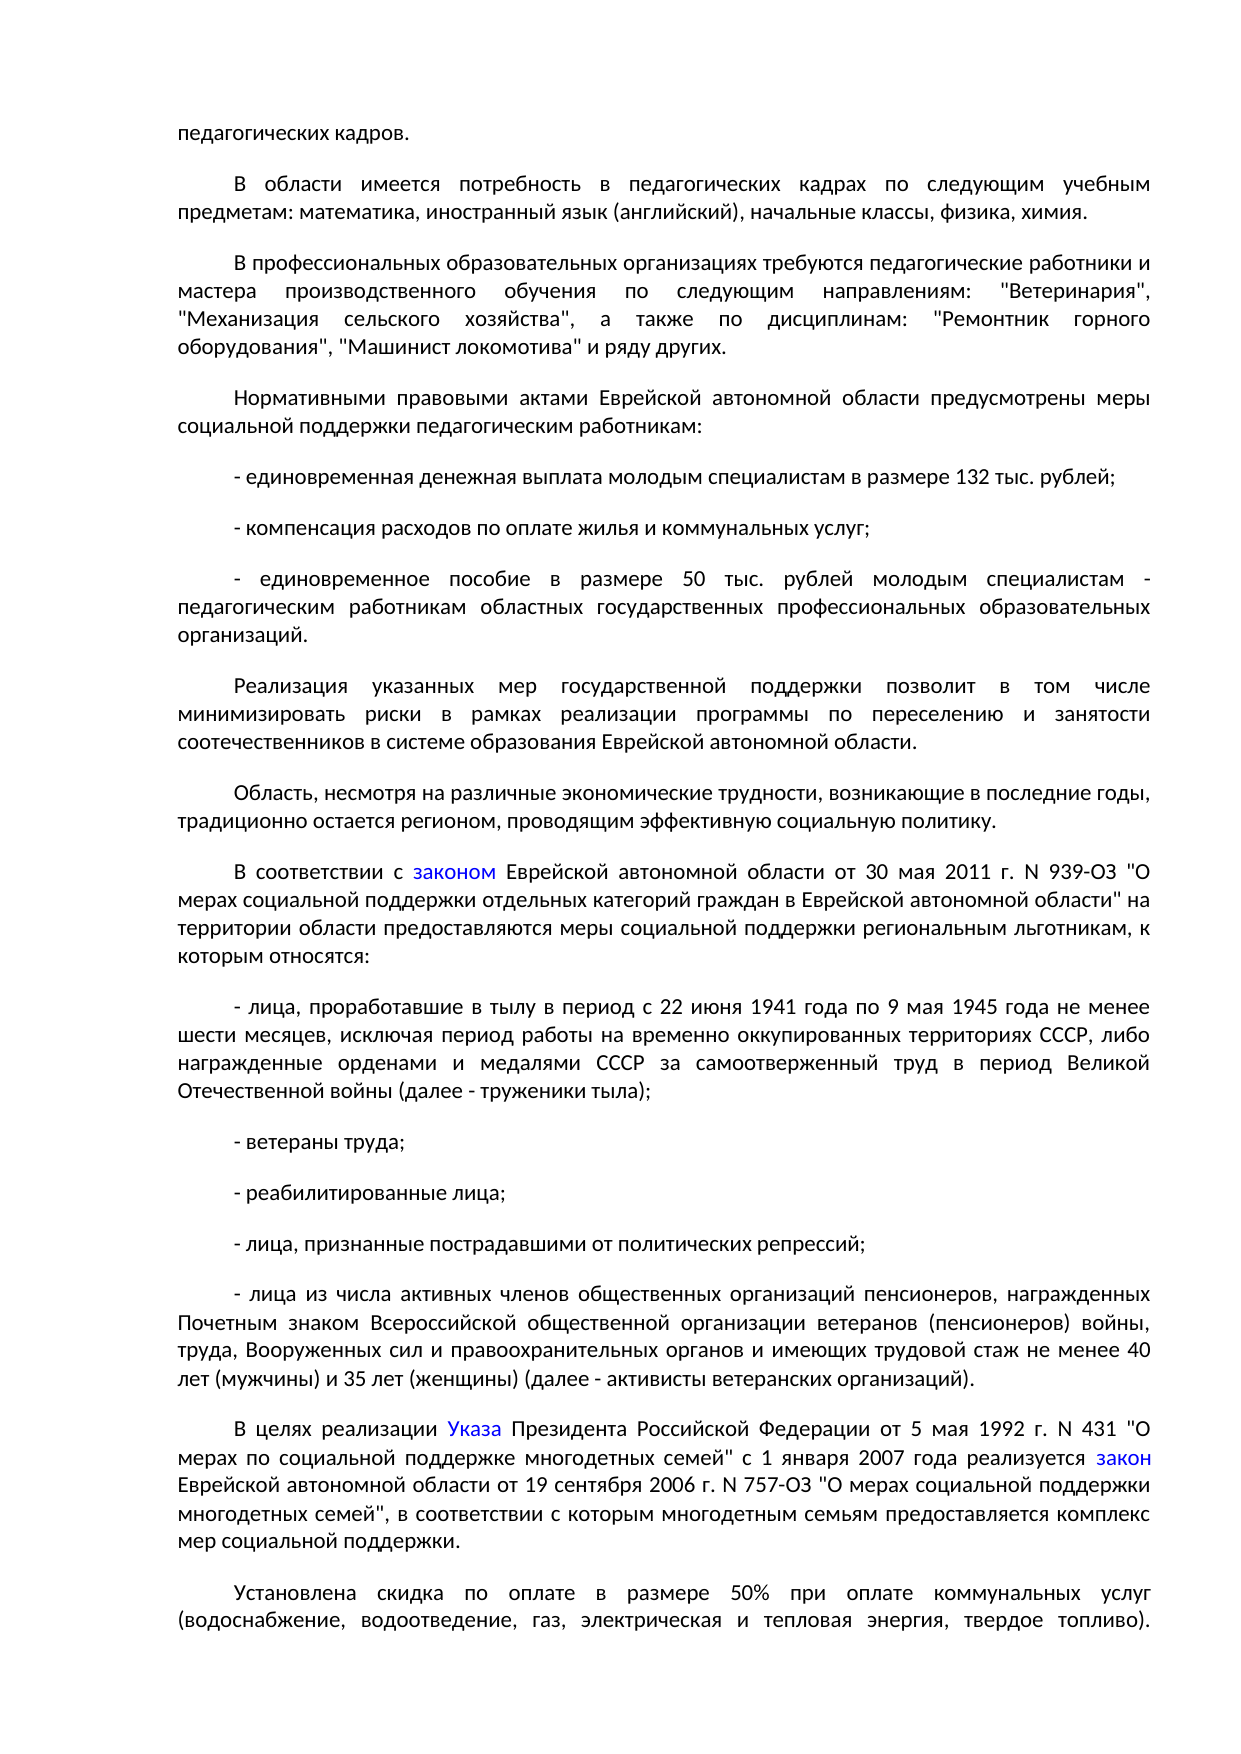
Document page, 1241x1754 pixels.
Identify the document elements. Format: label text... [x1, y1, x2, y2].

text - лица, проработавшие в тылу в период с 22 июня 1941 года по 9 мая 1945 года не менее шести месяцев, исключая период работы на временно оккупированных территориях СССР, либо награжденные орденами и медалями СССР за самоотверженный труд в период Великой Отечественной войны (далее - труженики тыла); [177, 992, 1152, 1104]
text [177, 1578, 1152, 1634]
text Область, несмотря на различные экономические трудности, возникающие в последние годы, традиционно остается регионом, проводящим эффективную социальную политику. [177, 778, 1152, 834]
text - ветераны труда; [177, 1127, 1152, 1155]
text Реализация указанных мер государственной поддержки позволит в том числе минимизировать риски в рамках реализации программы по переселению и занятости соотечественников в системе образования Еврейской автономной области. [177, 671, 1152, 755]
text - лица из числа активных членов общественных организаций пенсионеров, награжденных Почетным знаком Всероссийской общественной организации ветеранов (пенсионеров) войны, труда, Вооруженных сил и правоохранительных органов и имеющих трудовой стаж не менее 40 лет (мужчины) и 35 лет (женщины) (далее - активисты ветеранских организаций). [177, 1279, 1152, 1392]
text В соответствии с законом Еврейской автономной области от 30 мая 2011 г. N 939-ОЗ "О мерах социальной поддержки отдельных категорий граждан в Еврейской автономной области" на территории области предоставляются меры социальной поддержки региональным льготникам, к которым относятся: [177, 857, 1152, 969]
text В профессиональных образовательных организациях требуются педагогические работники и мастера производственного обучения по следующим направлениям: "Ветеринария", "Механизация сельского хозяйства", а также по дисциплинам: "Ремонтник горного оборудования", "Машинист локомотива" и ряду других. [177, 248, 1152, 360]
text - единовременная денежная выплата молодым специалистам в размере 132 тыс. рублей; [177, 462, 1152, 490]
text В области имеется потребность в педагогических кадрах по следующим учебным предметам: математика, иностранный язык (английский), начальные классы, физика, химия. [177, 169, 1152, 225]
text - лица, признанные пострадавшими от политических репрессий; [177, 1229, 1152, 1257]
text - реабилитированные лица; [177, 1178, 1152, 1206]
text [177, 118, 1152, 146]
text Нормативными правовыми актами Еврейской автономной области предусмотрены меры социальной поддержки педагогическим работникам: [177, 383, 1152, 439]
text В целях реализации Указа Президента Российской Федерации от 5 мая 1992 г. N 431 "О мерах по социальной поддержке многодетных семей" с 1 января 2007 года реализуется закон Еврейской автономной области от 19 сентября 2006 г. N 757-ОЗ "О мерах социальной поддержки многодетных семей", в соответствии с которым многодетным семьям предоставляется комплекс мер социальной поддержки. [177, 1414, 1152, 1555]
text - единовременное пособие в размере 50 тыс. рублей молодым специалистам - педагогическим работникам областных государственных профессиональных образовательных организаций. [177, 564, 1152, 648]
text - компенсация расходов по оплате жилья и коммунальных услуг; [177, 513, 1152, 541]
